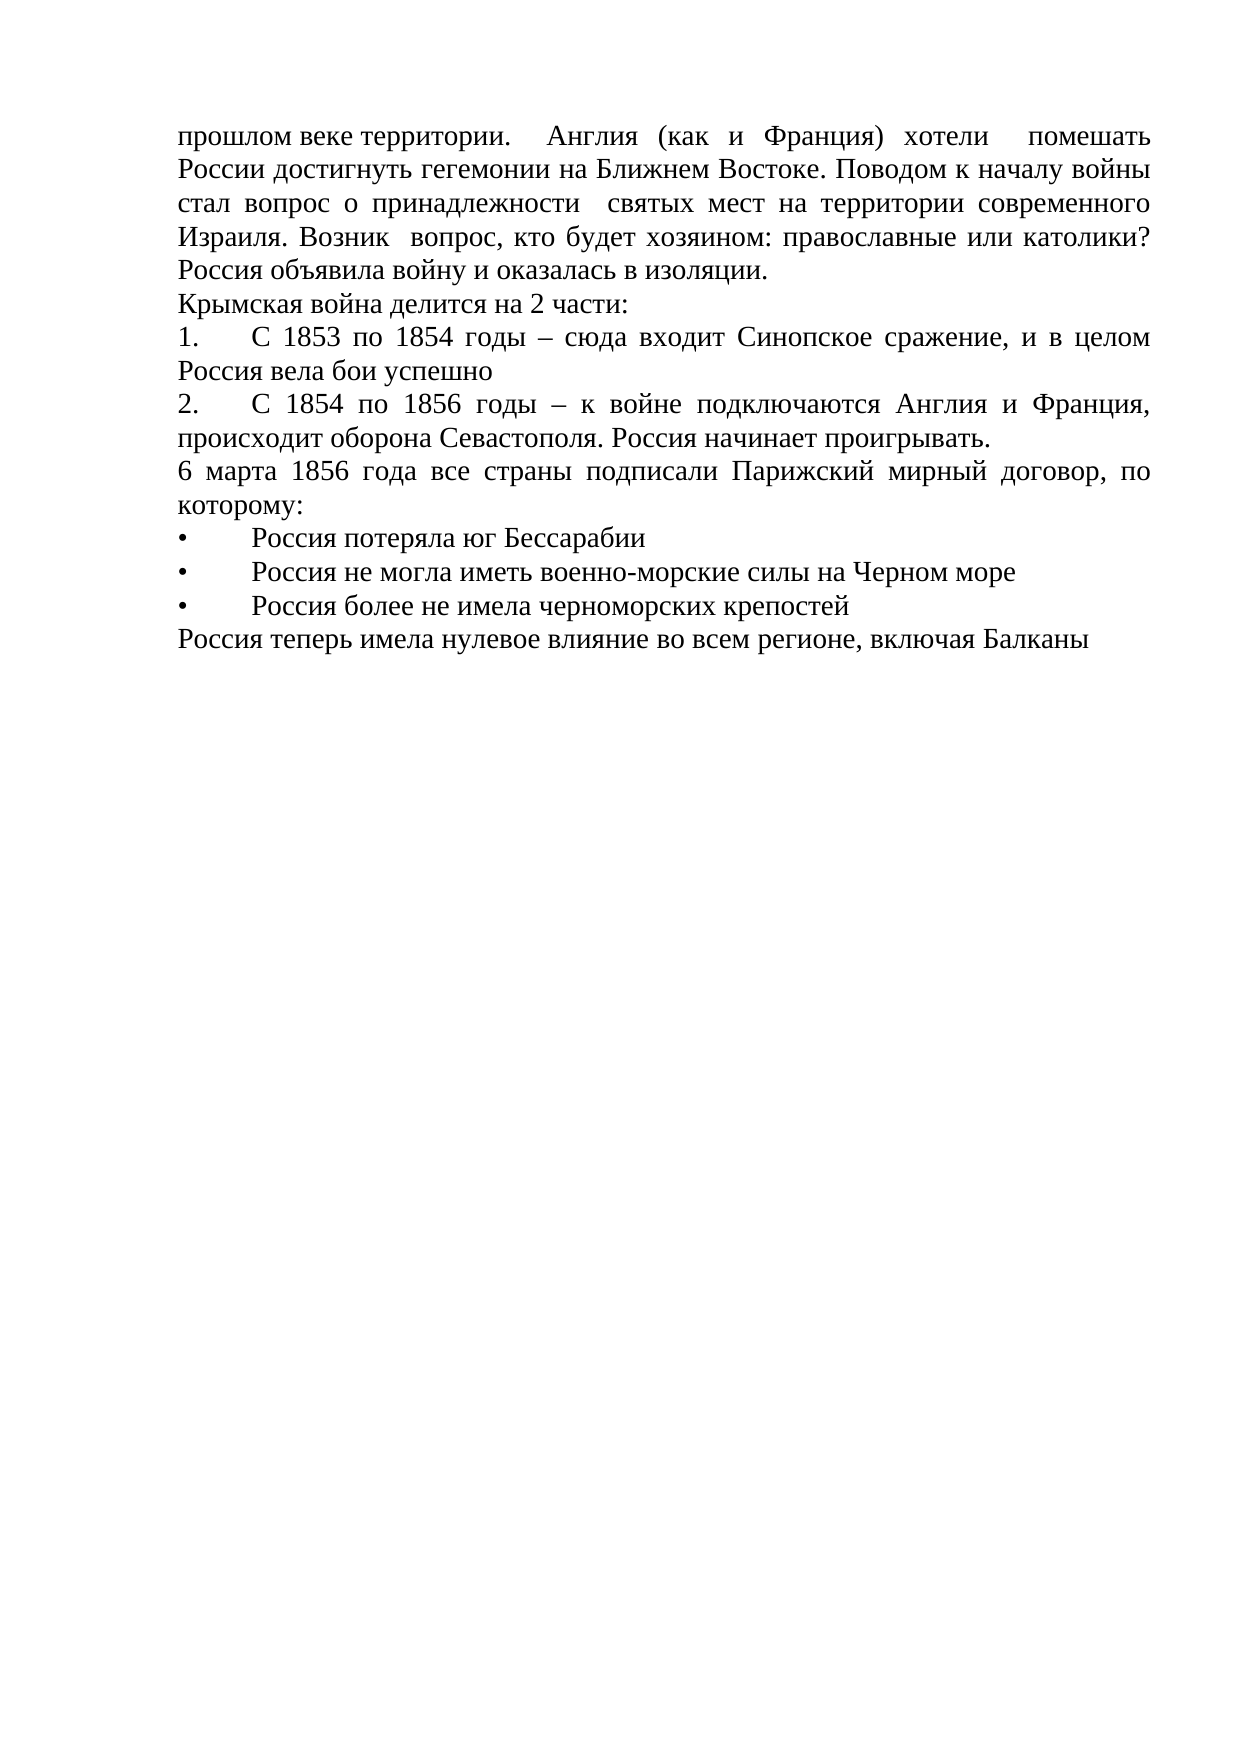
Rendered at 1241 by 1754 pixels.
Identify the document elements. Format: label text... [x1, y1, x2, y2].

text • Россия не могла иметь военно-морские силы на Черном море [177, 554, 1152, 588]
text 2. С 1854 по 1856 годы – к войне подключаются Англия и Франция, происходит оборона Севастополя. Россия начинает проигрывать. [177, 386, 1152, 453]
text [177, 118, 1152, 286]
text Россия теперь имела нулевое влияние во всем регионе, включая Балканы [177, 621, 1152, 655]
text 1. С 1853 по 1854 годы – сюда входит Синопское сражение, и в целом Россия вела бои успешно [177, 319, 1152, 386]
text • Россия более не имела черноморских крепостей [177, 588, 1152, 621]
text 6 марта 1856 года все страны подписали Парижский мирный договор, по которому: [177, 453, 1152, 521]
text • Россия потеряла юг Бессарабии [177, 521, 1152, 554]
text Крымская война делится на 2 части: [177, 286, 1152, 319]
